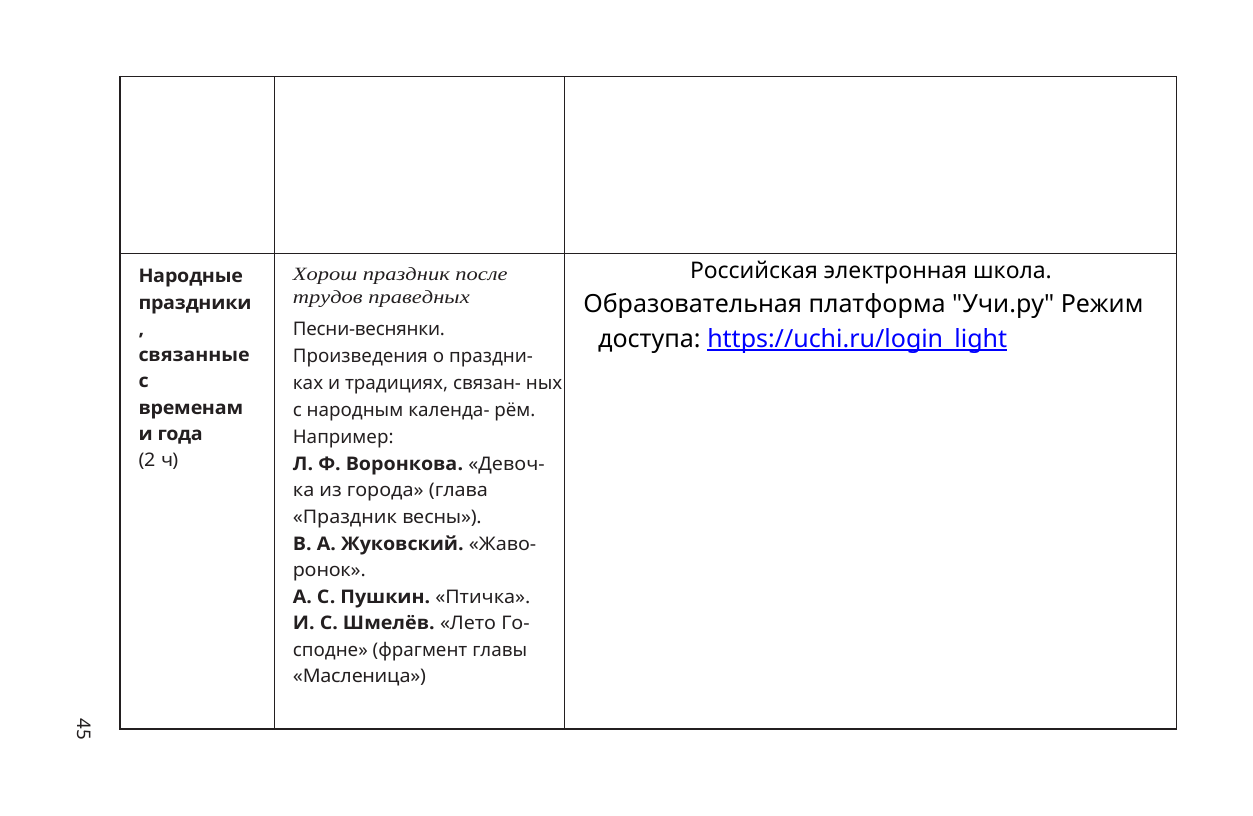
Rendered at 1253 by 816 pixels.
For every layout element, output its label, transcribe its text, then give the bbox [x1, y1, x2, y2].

table_header [275, 77, 564, 253]
table_cell Народные праздники, связанные с временами года (2 ч) [121, 254, 274, 728]
table_header [121, 77, 274, 253]
table_cell Хорош праздник после трудов праведных Песни-веснянки. Произведения о праздни- ках и традициях, связан- ных с народным календа- рём. Например: Л. Ф. Воронкова. «Девоч- ка из города» (глава «Праздник весны»). В. А. Жуковский. «Жаво- ронок». А. С. Пушкин. «Птичка». И. С. Шмелёв. «Лето Го- сподне» (фрагмент главы «Масленица») [275, 254, 564, 728]
table_cell Российская электронная школа. Образовательная платформа "Учи.ру" Режим доступа: https://uchi.ru/login_light [565, 254, 1176, 728]
table_header [565, 77, 1176, 253]
